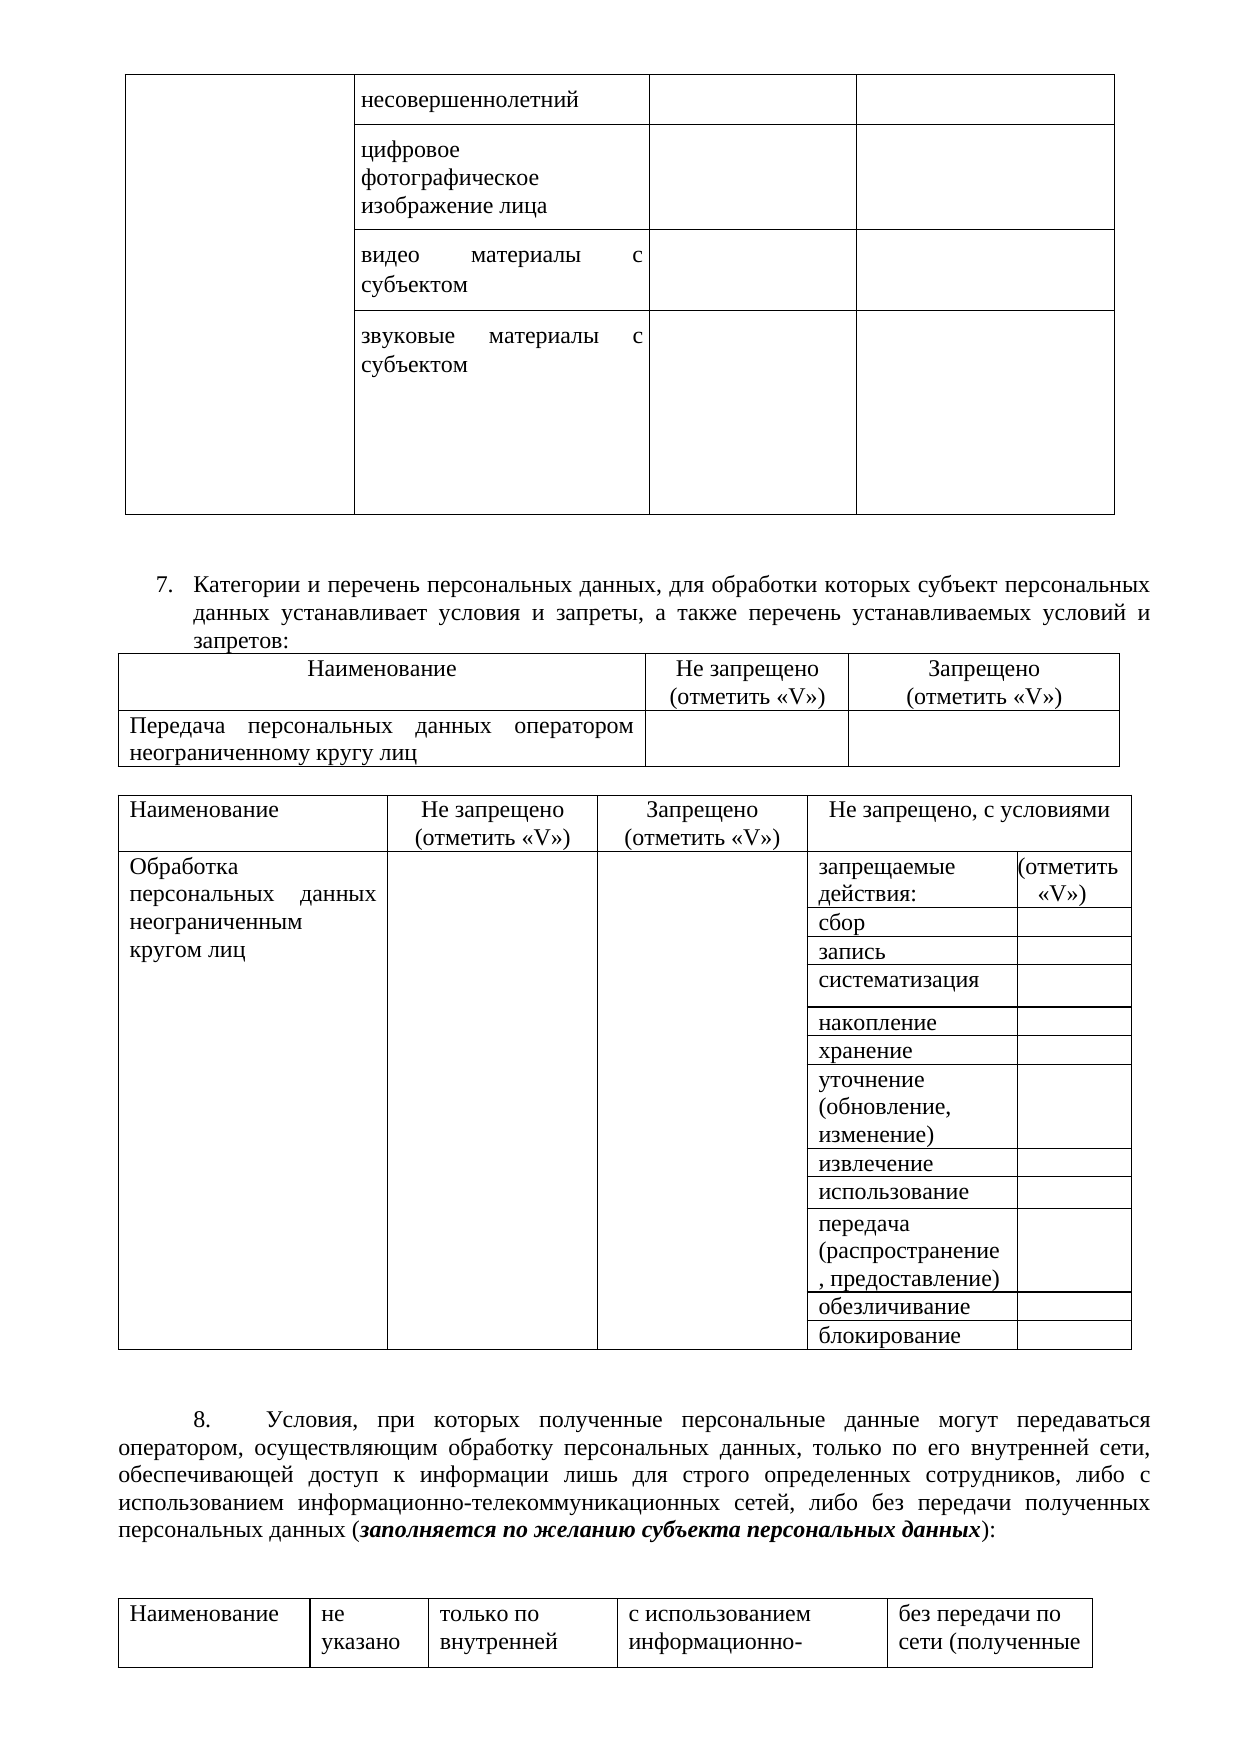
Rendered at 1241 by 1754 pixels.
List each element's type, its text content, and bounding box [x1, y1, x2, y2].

table_cell [1018, 965, 1131, 1006]
table_cell [857, 75, 1114, 124]
table_cell обезличивание [808, 1293, 1017, 1320]
table_header Не запрещено, с условиями [808, 796, 1131, 851]
table_cell Передача персональных данных оператором неограниченному кругу лиц [119, 711, 645, 766]
table_cell [1018, 1036, 1131, 1064]
table_cell [1018, 1065, 1131, 1148]
list Условия, при которых полученные персональные данные могут передаваться оператором, осуществляющим обработку персональных данных, только по его внутренней сети, обеспечивающей доступ к информации лишь для строго определенных сотрудников, либо с использованием информационно-телекоммуникационных сетей, либо без передачи полученных персональных данных (заполняется по желанию субъекта персональных данных): [118, 1405, 1152, 1543]
table_header Не запрещено (отметить «V») [646, 654, 848, 709]
table_cell запись [808, 937, 1017, 964]
table_cell [1018, 1149, 1131, 1176]
table_cell блокирование [808, 1321, 1017, 1349]
table_header Запрещено (отметить «V») [598, 796, 807, 851]
table_cell [650, 230, 856, 309]
table_cell [857, 230, 1114, 309]
table_cell запрещаемые действия: [808, 852, 1017, 907]
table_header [888, 1599, 1092, 1667]
table_cell [1018, 937, 1131, 964]
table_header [429, 1599, 617, 1667]
table_cell [1018, 1321, 1131, 1349]
table_header Наименование [119, 654, 645, 709]
table_cell извлечение [808, 1149, 1017, 1176]
table_cell уточнение (обновление, изменение) [808, 1065, 1017, 1148]
table_cell (отметить «V») [1018, 852, 1131, 907]
table_header Не запрещено (отметить «V») [388, 796, 597, 851]
table_cell сбор [808, 908, 1017, 936]
table_cell [388, 852, 597, 1349]
table_cell [650, 125, 856, 229]
table_cell Обработка персональных данных неограниченным кругом лиц [119, 852, 387, 1349]
table_cell [1018, 1293, 1131, 1320]
table_cell систематизация [808, 965, 1017, 1006]
table_cell [1018, 908, 1131, 936]
table_cell хранение [808, 1036, 1017, 1064]
table_cell [1018, 1209, 1131, 1291]
table_cell накопление [808, 1008, 1017, 1035]
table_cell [355, 75, 649, 124]
table_header Наименование [119, 1599, 309, 1667]
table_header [311, 1599, 428, 1667]
table_cell [646, 711, 848, 766]
table_cell [857, 125, 1114, 229]
table_cell [650, 311, 856, 514]
table_cell использование [808, 1177, 1017, 1207]
table_cell [1018, 1177, 1131, 1207]
table_header Наименование [119, 796, 387, 851]
table_cell передача (распространение, предоставление) [808, 1209, 1017, 1291]
table_cell [650, 75, 856, 124]
list Категории и перечень персональных данных, для обработки которых субъект персональных данных устанавливает условия и запреты, а также перечень устанавливаемых условий и запретов: [156, 571, 1152, 653]
table_header Запрещено (отметить «V») [849, 654, 1119, 709]
table_cell [598, 852, 807, 1349]
table_cell [1018, 1008, 1131, 1035]
table_cell [857, 311, 1114, 514]
table_cell видео материалы с субъектом [355, 230, 649, 309]
table_cell цифровое фотографическое изображение лица [355, 125, 649, 229]
table_cell [849, 711, 1119, 766]
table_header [618, 1599, 887, 1667]
table_cell звуковые материалы с субъектом [355, 311, 649, 514]
